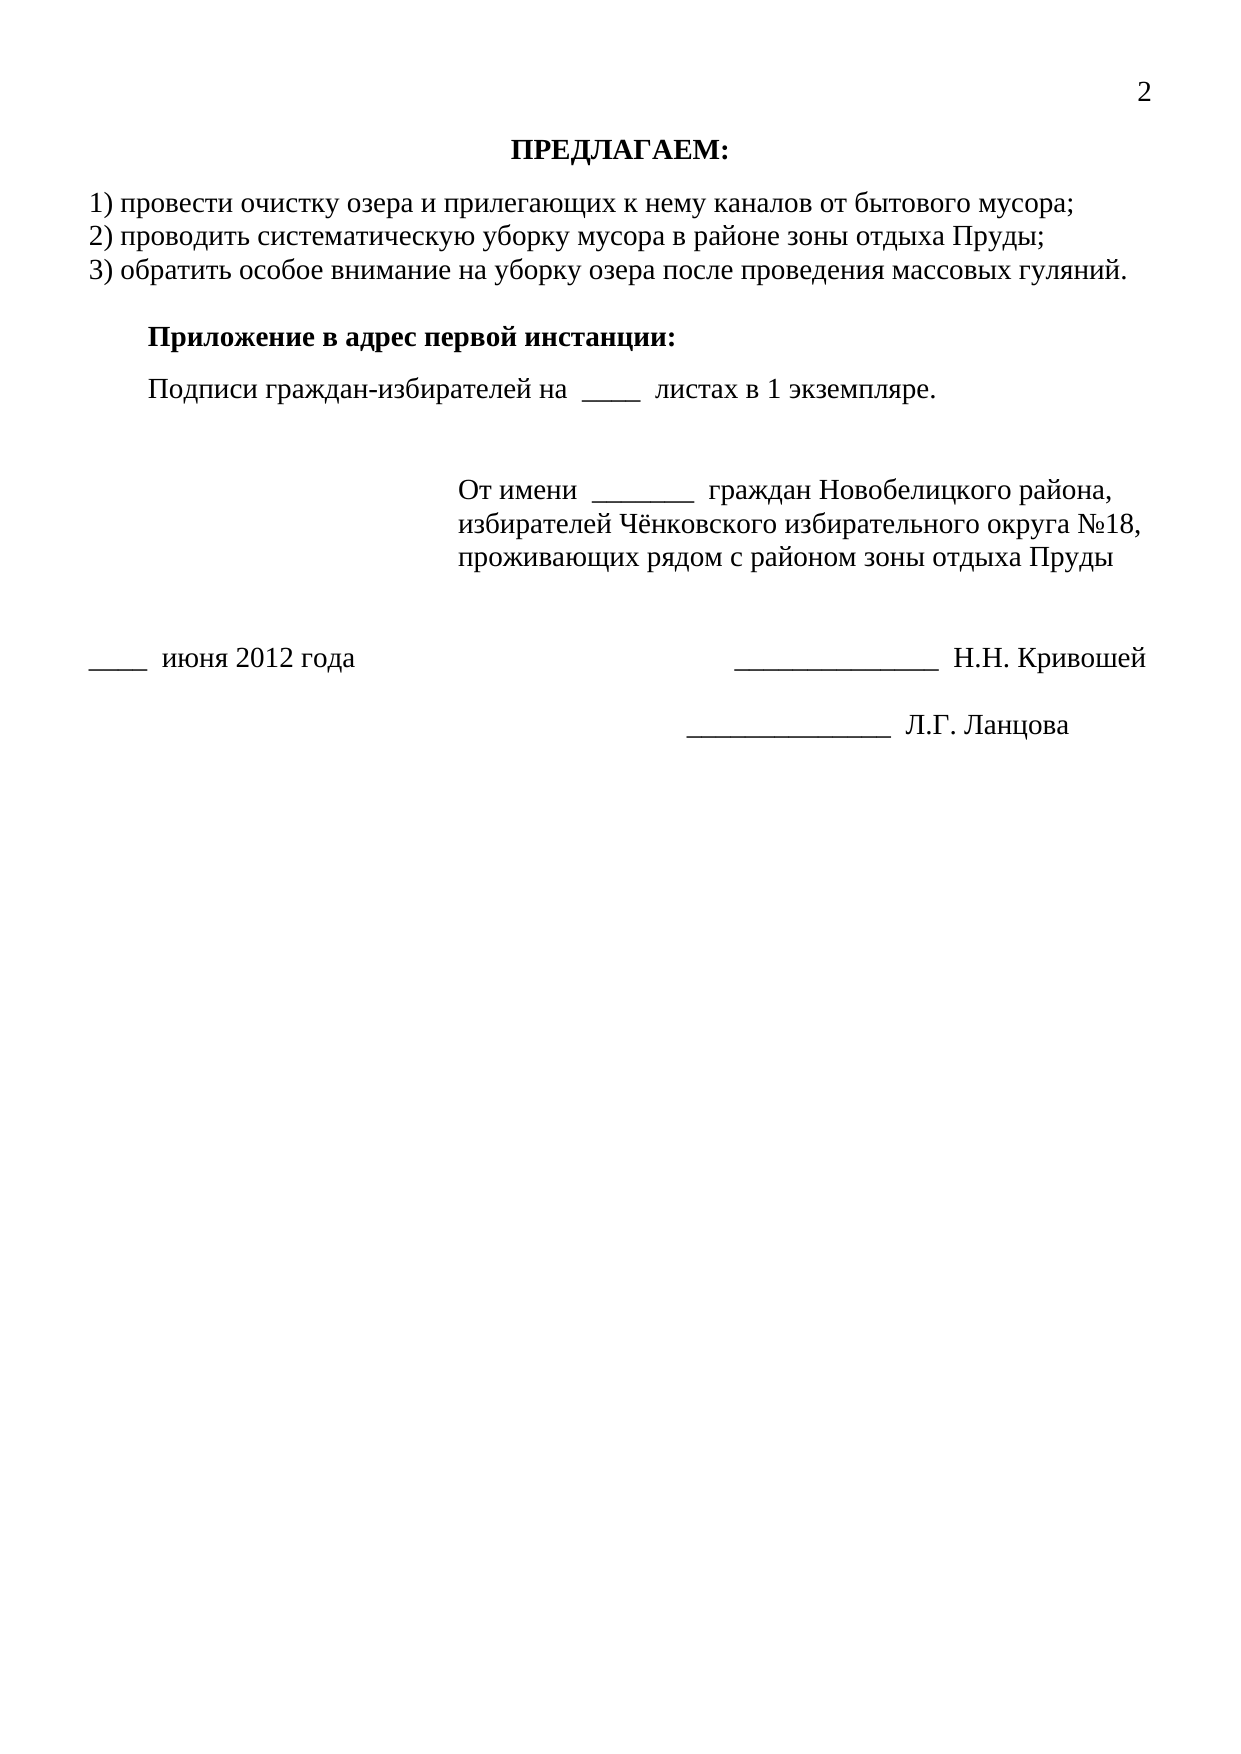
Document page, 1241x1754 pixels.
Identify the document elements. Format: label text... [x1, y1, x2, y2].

text ПРЕДЛАГАЕМ: [89, 132, 1152, 166]
text 3) обратить особое внимание на уборку озера после проведения массовых гуляний. [89, 252, 1152, 285]
text ____ июня 2012 года ______________ Н.Н. Кривошей [89, 640, 1152, 673]
text 1) провести очистку озера и прилегающих к нему каналов от бытового мусора; [89, 185, 1152, 218]
text От имени _______ граждан Новобелицкого района, [89, 472, 1152, 506]
text Подписи граждан-избирателей на ____ листах в 1 экземпляре. [89, 372, 1152, 405]
text проживающих рядом с районом зоны отдыха Пруды [89, 539, 1152, 573]
text ______________ Л.Г. Ланцова [89, 707, 1152, 741]
text избирателей Чёнковского избирательного округа №18, [89, 506, 1152, 539]
text Приложение в адрес первой инстанции: [89, 319, 1152, 352]
text 2) проводить систематическую уборку мусора в районе зоны отдыха Пруды; [89, 218, 1152, 252]
